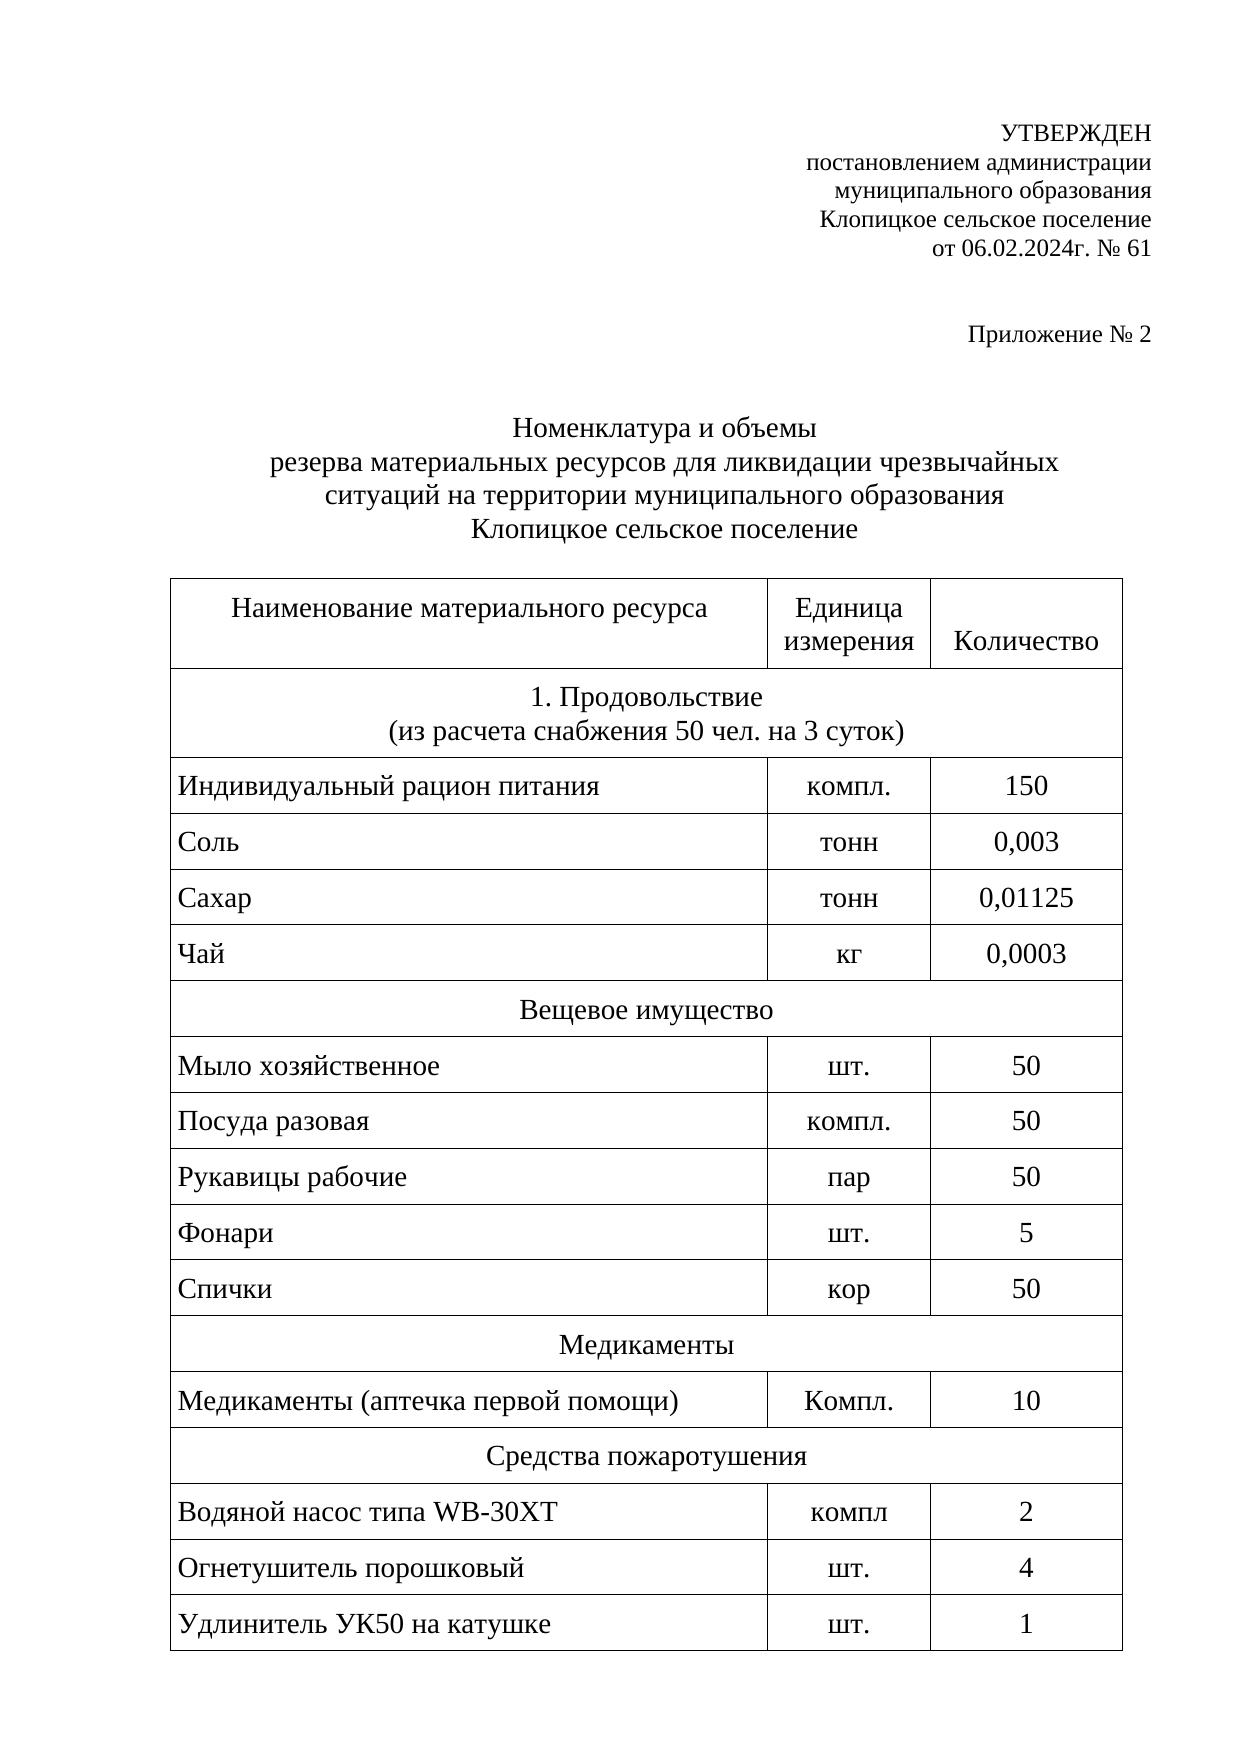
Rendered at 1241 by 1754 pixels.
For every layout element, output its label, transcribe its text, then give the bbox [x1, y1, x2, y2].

table_cell шт. [768, 1540, 930, 1594]
table_cell кг [768, 925, 930, 980]
table_cell Посуда разовая [171, 1093, 767, 1148]
table_cell Фонари [171, 1205, 767, 1259]
table_cell шт. [768, 1037, 930, 1092]
table_cell тонн [768, 870, 930, 924]
text Приложение № 2 [177, 319, 1152, 348]
table_cell 0,01125 [931, 870, 1122, 924]
table_cell компл. [768, 758, 930, 813]
table_cell 4 [931, 1540, 1122, 1594]
table_cell компл. [768, 1093, 930, 1148]
table_cell 150 [931, 758, 1122, 813]
table_cell Чай [171, 925, 767, 980]
table_cell Соль [171, 814, 767, 868]
table_cell Вещевое имущество [171, 981, 1122, 1036]
table_cell 1. Продовольствие (из расчета снабжения 50 чел. на 3 суток) [171, 669, 1122, 757]
text УТВЕРЖДЕН [177, 118, 1152, 147]
table_cell Водяной насос типа WB-30XT [171, 1484, 767, 1538]
table_cell Удлинитель УК50 на катушке [171, 1595, 767, 1650]
table_cell шт. [768, 1595, 930, 1650]
text резерва материальных ресурсов для ликвидации чрезвычайных [177, 444, 1152, 477]
table_cell кор [768, 1260, 930, 1315]
table_cell Спички [171, 1260, 767, 1315]
table_cell шт. [768, 1205, 930, 1259]
table_cell 50 [931, 1260, 1122, 1315]
table_cell 50 [931, 1037, 1122, 1092]
table_cell 0,0003 [931, 925, 1122, 980]
table_cell 10 [931, 1372, 1122, 1427]
table_cell Компл. [768, 1372, 930, 1427]
table_cell Медикаменты [171, 1316, 1122, 1371]
text Номенклатура и объемы [177, 410, 1152, 444]
table_cell 1 [931, 1595, 1122, 1650]
text муниципального образования [177, 176, 1152, 204]
table_cell 2 [931, 1484, 1122, 1538]
text постановлением администрации [177, 147, 1152, 176]
table_cell Индивидуальный рацион питания [171, 758, 767, 813]
table_cell Медикаменты (аптечка первой помощи) [171, 1372, 767, 1427]
table_cell пар [768, 1149, 930, 1203]
table_cell 50 [931, 1149, 1122, 1203]
text Клопицкое сельское поселение [177, 511, 1152, 544]
table_cell Сахар [171, 870, 767, 924]
table_header Единица измерения [768, 579, 930, 667]
text ситуаций на территории муниципального образования [177, 477, 1152, 511]
table_cell Рукавицы рабочие [171, 1149, 767, 1203]
table_cell Мыло хозяйственное [171, 1037, 767, 1092]
table_cell 5 [931, 1205, 1122, 1259]
table_cell компл [768, 1484, 930, 1538]
text Клопицкое сельское поселение [177, 204, 1152, 233]
table_cell Средства пожаротушения [171, 1428, 1122, 1483]
table_cell 50 [931, 1093, 1122, 1148]
table_cell тонн [768, 814, 930, 868]
table_cell 0,003 [931, 814, 1122, 868]
table_cell Огнетушитель порошковый [171, 1540, 767, 1594]
table_header Наименование материального ресурса [171, 579, 767, 667]
text от 06.02.2024г. № 61 [177, 233, 1152, 262]
table_header Количество [931, 579, 1122, 667]
